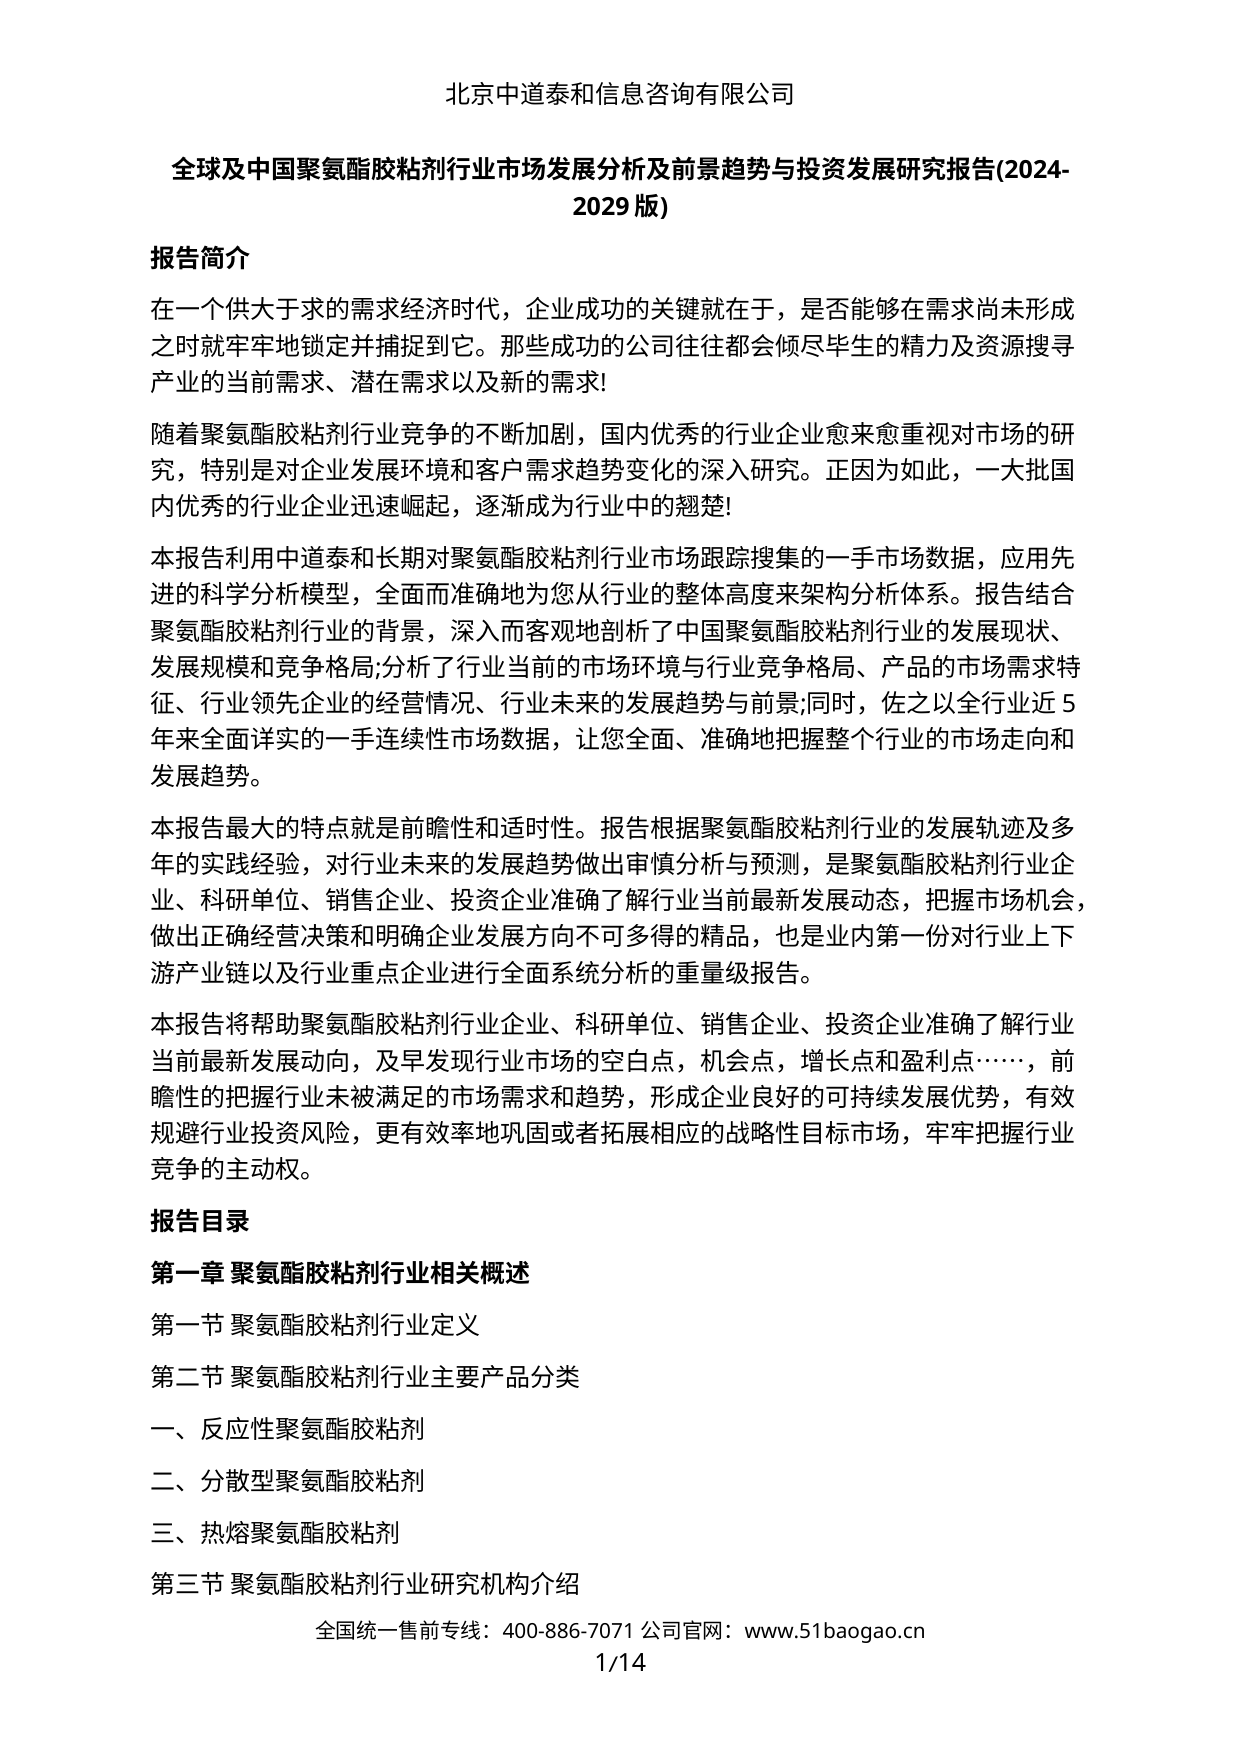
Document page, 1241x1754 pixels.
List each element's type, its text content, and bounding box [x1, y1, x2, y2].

text 在一个供大于求的需求经济时代，企业成功的关键就在于，是否能够在需求尚未形成之时就牢牢地锁定并捕捉到它。那些成功的公司往往都会倾尽毕生的精力及资源搜寻产业的当前需求、潜在需求以及新的需求! [150, 290, 1090, 399]
text 全球及中国聚氨酯胶粘剂行业市场发展分析及前景趋势与投资发展研究报告(2024-2029版) [150, 150, 1090, 222]
text 第三节 聚氨酯胶粘剂行业研究机构介绍 [150, 1565, 1090, 1601]
text 第一章 聚氨酯胶粘剂行业相关概述 [150, 1254, 1090, 1290]
text 第二节 聚氨酯胶粘剂行业主要产品分类 [150, 1357, 1090, 1394]
text 本报告最大的特点就是前瞻性和适时性。报告根据聚氨酯胶粘剂行业的发展轨迹及多年的实践经验，对行业未来的发展趋势做出审慎分析与预测，是聚氨酯胶粘剂行业企业、科研单位、销售企业、投资企业准确了解行业当前最新发展动态，把握市场机会，做出正确经营决策和明确企业发展方向不可多得的精品，也是业内第一份对行业上下游产业链以及行业重点企业进行全面系统分析的重量级报告。 [150, 808, 1090, 989]
text 第一节 聚氨酯胶粘剂行业定义 [150, 1306, 1090, 1342]
text 一、反应性聚氨酯胶粘剂 [150, 1409, 1090, 1446]
text 本报告将帮助聚氨酯胶粘剂行业企业、科研单位、销售企业、投资企业准确了解行业当前最新发展动向，及早发现行业市场的空白点，机会点，增长点和盈利点……，前瞻性的把握行业未被满足的市场需求和趋势，形成企业良好的可持续发展优势，有效规避行业投资风险，更有效率地巩固或者拓展相应的战略性目标市场，牢牢把握行业竞争的主动权。 [150, 1005, 1090, 1186]
text 本报告利用中道泰和长期对聚氨酯胶粘剂行业市场跟踪搜集的一手市场数据，应用先进的科学分析模型，全面而准确地为您从行业的整体高度来架构分析体系。报告结合聚氨酯胶粘剂行业的背景，深入而客观地剖析了中国聚氨酯胶粘剂行业的发展现状、发展规模和竞争格局;分析了行业当前的市场环境与行业竞争格局、产品的市场需求特征、行业领先企业的经营情况、行业未来的发展趋势与前景;同时，佐之以全行业近5年来全面详实的一手连续性市场数据，让您全面、准确地把握整个行业的市场走向和发展趋势。 [150, 539, 1090, 792]
text 随着聚氨酯胶粘剂行业竞争的不断加剧，国内优秀的行业企业愈来愈重视对市场的研究，特别是对企业发展环境和客户需求趋势变化的深入研究。正因为如此，一大批国内优秀的行业企业迅速崛起，逐渐成为行业中的翘楚! [150, 414, 1090, 523]
text 二、分散型聚氨酯胶粘剂 [150, 1461, 1090, 1497]
text 报告简介 [150, 238, 1090, 274]
text 三、热熔聚氨酯胶粘剂 [150, 1513, 1090, 1549]
text 报告目录 [150, 1202, 1090, 1238]
